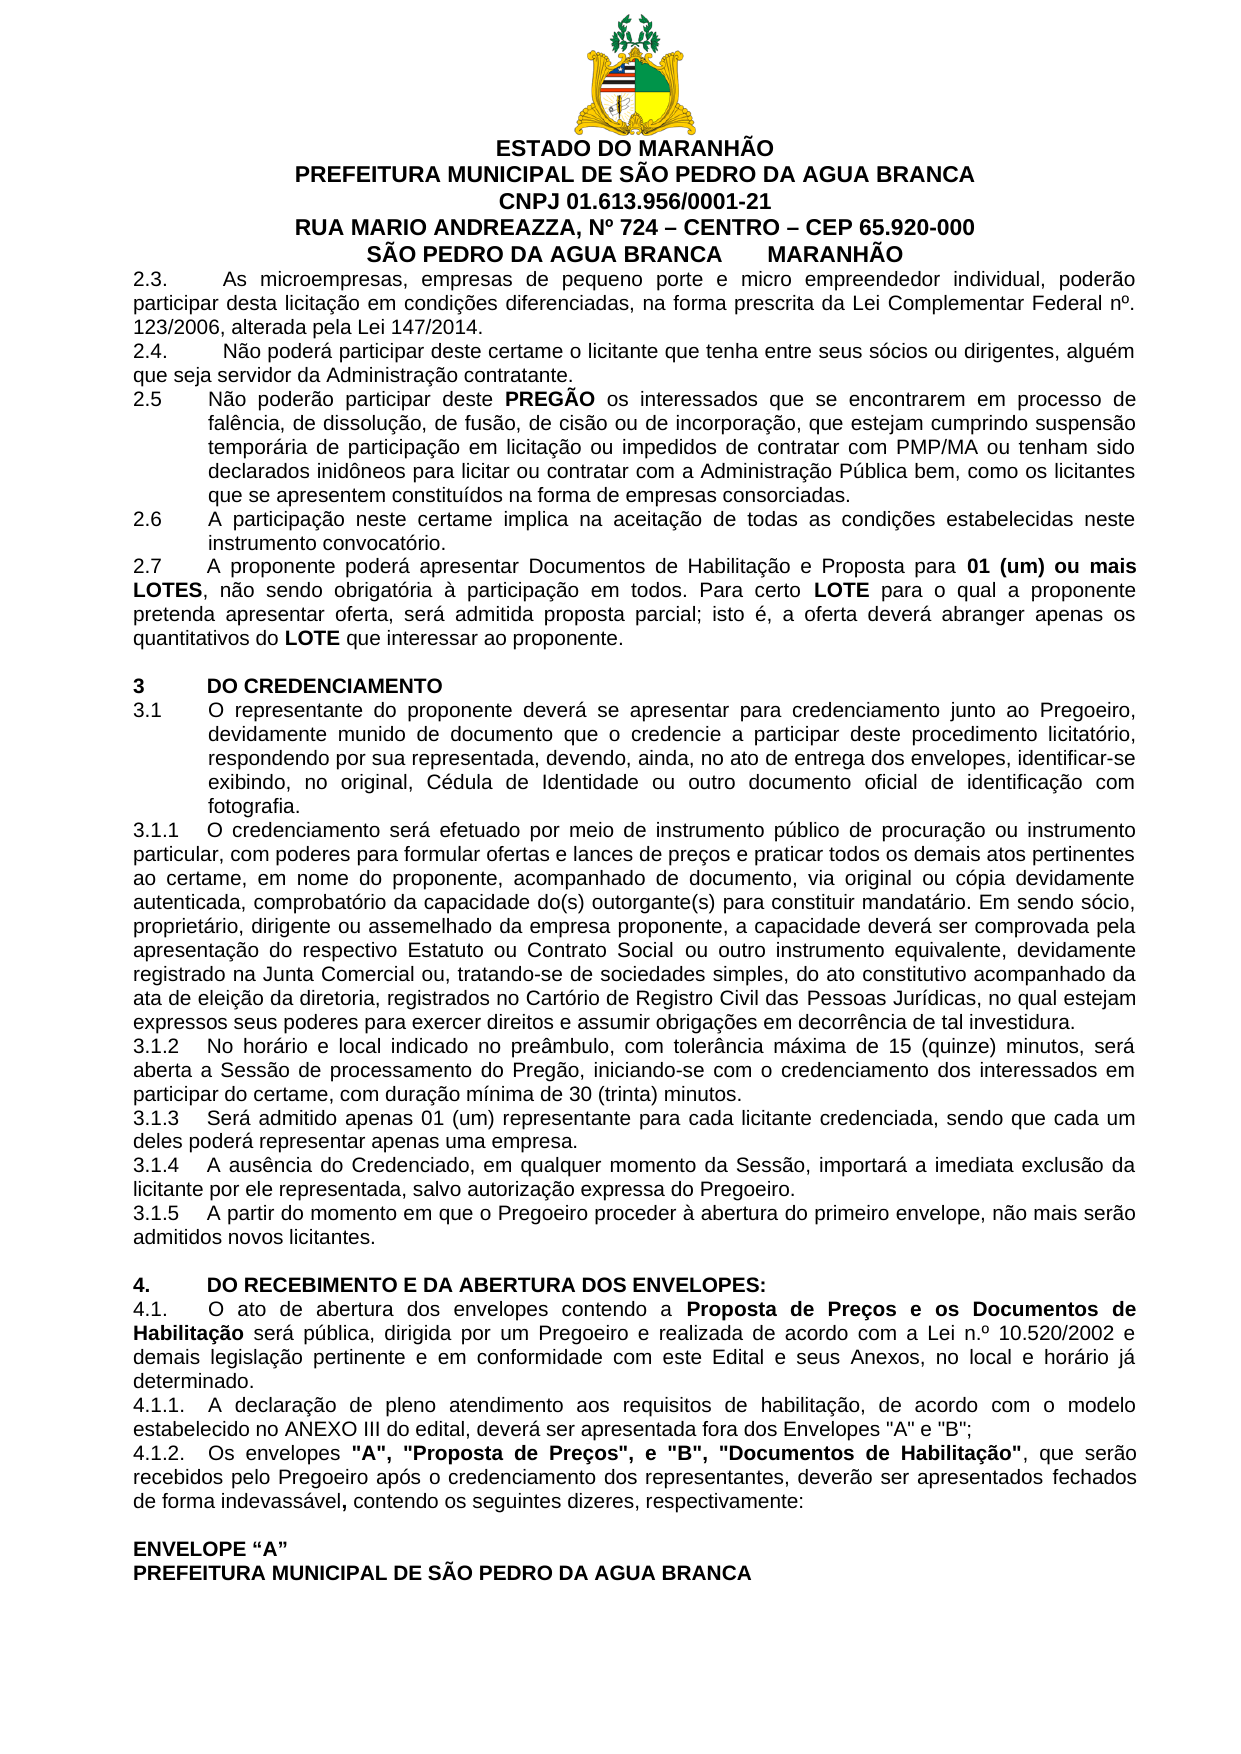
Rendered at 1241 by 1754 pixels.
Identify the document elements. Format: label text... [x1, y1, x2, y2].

list DO CREDENCIAMENTO [133, 674, 1137, 698]
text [133, 1561, 1137, 1584]
list Não poderá participar deste certame o licitante que tenha entre seus sócios ou dirigentes, alguém que seja servidor da Administração contratante. [133, 339, 1137, 387]
list No horário e local indicado no preâmbulo, com tolerância máxima de 15 (quinze) minutos, será aberta a Sessão de processamento do Pregão, iniciando-se com o credenciamento dos interessados em participar do certame, com duração mínima de 30 (trinta) minutos. [133, 1033, 1137, 1105]
list A declaração de pleno atendimento aos requisitos de habilitação, de acordo com o modelo estabelecido no ANEXO III do edital, deverá ser apresentada fora dos Envelopes "A" e "B"; [133, 1393, 1137, 1441]
list Não poderão participar deste PREGÃO os interessados que se encontrarem em processo de falência, de dissolução, de fusão, de cisão ou de incorporação, que estejam cumprindo suspensão temporária de participação em licitação ou impedidos de contratar com PMP/MA ou tenham sido declarados inidôneos para licitar ou contratar com a Administração Pública bem, como os licitantes que se apresentem constituídos na forma de empresas consorciadas. [133, 387, 1137, 506]
picture [574, 14, 696, 136]
list As microempresas, empresas de pequeno porte e micro empreendedor individual, poderão participar desta licitação em condições diferenciadas, na forma prescrita da Lei Complementar Federal nº. 123/2006, alterada pela Lei 147/2014. [133, 267, 1137, 339]
list Será admitido apenas 01 (um) representante para cada licitante credenciada, sendo que cada um deles poderá representar apenas uma empresa. [133, 1105, 1137, 1153]
list A ausência do Credenciado, em qualquer momento da Sessão, importará a imediata exclusão da licitante por ele representada, salvo autorização expressa do Pregoeiro. [133, 1153, 1137, 1201]
list O representante do proponente deverá se apresentar para credenciamento junto ao Pregoeiro, devidamente munido de documento que o credencie a participar deste procedimento licitatório, respondendo por sua representada, devendo, ainda, no ato de entrega dos envelopes, identificar-se exibindo, no original, Cédula de Identidade ou outro documento oficial de identificação com fotografia. [133, 698, 1137, 818]
list O ato de abertura dos envelopes contendo a Proposta de Preços e os Documentos de Habilitação será pública, dirigida por um Pregoeiro e realizada de acordo com a Lei n.º 10.520/2002 e demais legislação pertinente e em conformidade com este Edital e seus Anexos, no local e horário já determinado. [133, 1297, 1137, 1393]
text 4. DO RECEBIMENTO E DA ABERTURA DOS ENVELOPES: [133, 1273, 1137, 1297]
text ENVELOPE “A” [133, 1537, 1137, 1561]
list O credenciamento será efetuado por meio de instrumento público de procuração ou instrumento particular, com poderes para formular ofertas e lances de preços e praticar todos os demais atos pertinentes ao certame, em nome do proponente, acompanhado de documento, via original ou cópia devidamente autenticada, comprobatório da capacidade do(s) outorgante(s) para constituir mandatário. Em sendo sócio, proprietário, dirigente ou assemelhado da empresa proponente, a capacidade deverá ser comprovada pela apresentação do respectivo Estatuto ou Contrato Social ou outro instrumento equivalente, devidamente registrado na Junta Comercial ou, tratando-se de sociedades simples, do ato constitutivo acompanhado da ata de eleição da diretoria, registrados no Cartório de Registro Civil das Pessoas Jurídicas, no qual estejam expressos seus poderes para exercer direitos e assumir obrigações em decorrência de tal investidura. [133, 818, 1137, 1033]
list A participação neste certame implica na aceitação de todas as condições estabelecidas neste instrumento convocatório. [133, 506, 1137, 554]
list Os envelopes "A", "Proposta de Preços", e "B", "Documentos de Habilitação", que serão recebidos pelo Pregoeiro após o credenciamento dos representantes, deverão ser apresentados fechados de forma indevassável, contendo os seguintes dizeres, respectivamente: [133, 1441, 1137, 1513]
list A proponente poderá apresentar Documentos de Habilitação e Proposta para 01 (um) ou mais LOTES, não sendo obrigatória à participação em todos. Para certo LOTE para o qual a proponente pretenda apresentar oferta, será admitida proposta parcial; isto é, a oferta deverá abranger apenas os quantitativos do LOTE que interessar ao proponente. [133, 554, 1137, 650]
list A partir do momento em que o Pregoeiro proceder à abertura do primeiro envelope, não mais serão admitidos novos licitantes. [133, 1201, 1137, 1249]
